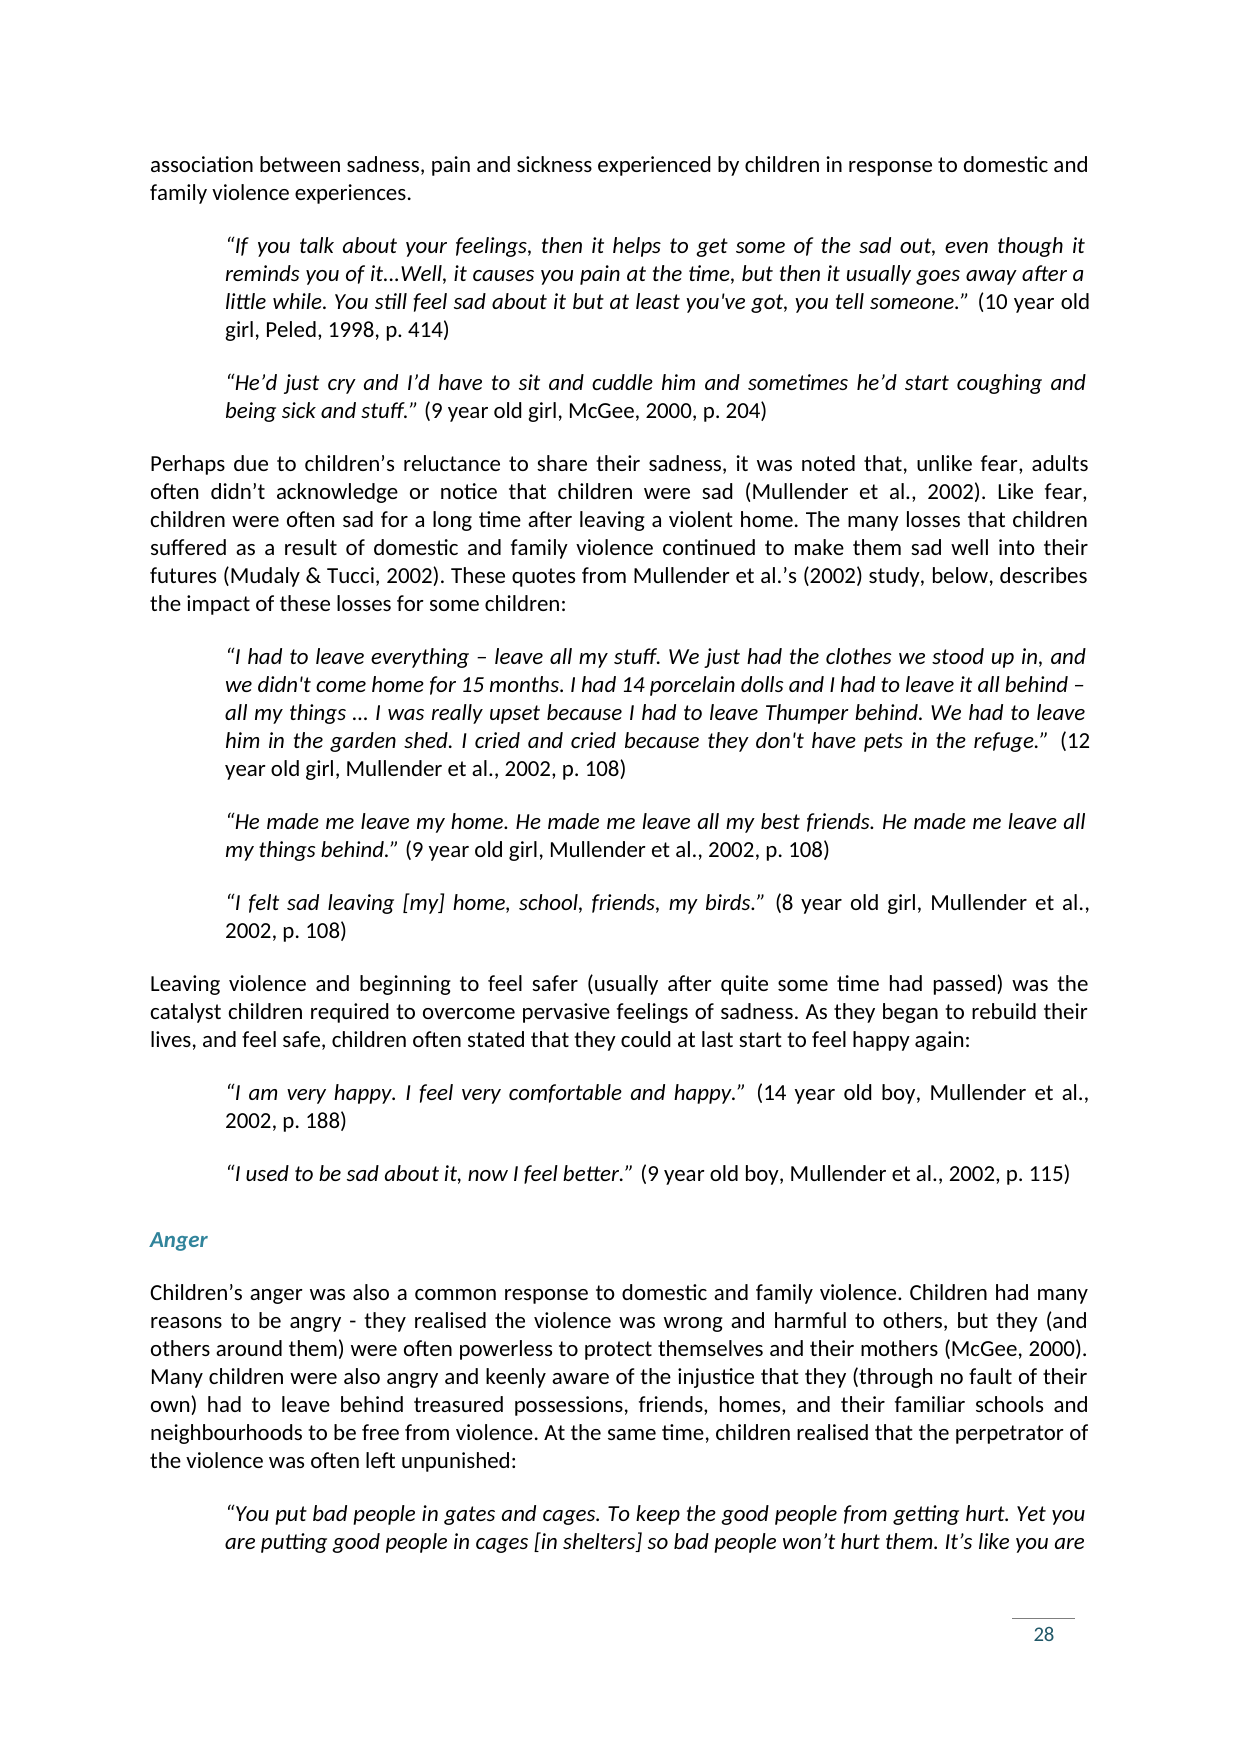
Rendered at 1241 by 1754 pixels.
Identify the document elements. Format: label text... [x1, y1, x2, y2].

text Children’s anger was also a common response to domestic and family violence. Children had many reasons to be angry - they realised the violence was wrong and harmful to others, but they (and others around them) were often powerless to protect themselves and their mothers (McGee, 2000). Many children were also angry and keenly aware of the injustice that they (through no fault of their own) had to leave behind treasured possessions, friends, homes, and their familiar schools and neighbourhoods to be free from violence. At the same time, children realised that the perpetrator of the violence was often left unpunished: [150, 1278, 1090, 1474]
text “He’d just cry and I’d have to sit and cuddle him and sometimes he’d start coughing and being sick and stuff.” (9 year old girl, McGee, 2000, p. 204) [225, 368, 1090, 424]
text “I had to leave everything – leave all my stuff. We just had the clothes we stood up in, and we didn't come home for 15 months. I had 14 porcelain dolls and I had to leave it all behind – all my things … I was really upset because I had to leave Thumper behind. We had to leave him in the garden shed. I cried and cried because they don't have pets in the refuge.” (12 year old girl, Mullender et al., 2002, p. 108) [225, 642, 1090, 782]
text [150, 150, 1090, 206]
text Perhaps due to children’s reluctance to share their sadness, it was noted that, unlike fear, adults often didn’t acknowledge or notice that children were sad (Mullender et al., 2002). Like fear, children were often sad for a long time after leaving a violent home. The many losses that children suffered as a result of domestic and family violence continued to make them sad well into their futures (Mudaly & Tucci, 2002). These quotes from Mullender et al.’s (2002) study, below, describes the impact of these losses for some children: [150, 449, 1090, 617]
text “If you talk about your feelings, then it helps to get some of the sad out, even though it reminds you of it...Well, it causes you pain at the time, but then it usually goes away after a little while. You still feel sad about it but at least you've got, you tell someone.” (10 year old girl, Peled, 1998, p. 414) [225, 231, 1090, 343]
text “I felt sad leaving [my] home, school, friends, my birds.” (8 year old girl, Mullender et al., 2002, p. 108) [225, 888, 1090, 944]
text “He made me leave my home. He made me leave all my best friends. He made me leave all my things behind.” (9 year old girl, Mullender et al., 2002, p. 108) [225, 807, 1090, 863]
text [225, 1499, 1090, 1555]
subtitle Anger [150, 1225, 1090, 1253]
text “I used to be sad about it, now I feel better.” (9 year old boy, Mullender et al., 2002, p. 115) [225, 1159, 1090, 1188]
text Leaving violence and beginning to feel safer (usually after quite some time had passed) was the catalyst children required to overcome pervasive feelings of sadness. As they began to rebuild their lives, and feel safe, children often stated that they could at last start to feel happy again: [150, 969, 1090, 1053]
text “I am very happy. I feel very comfortable and happy.” (14 year old boy, Mullender et al., 2002, p. 188) [225, 1078, 1090, 1134]
